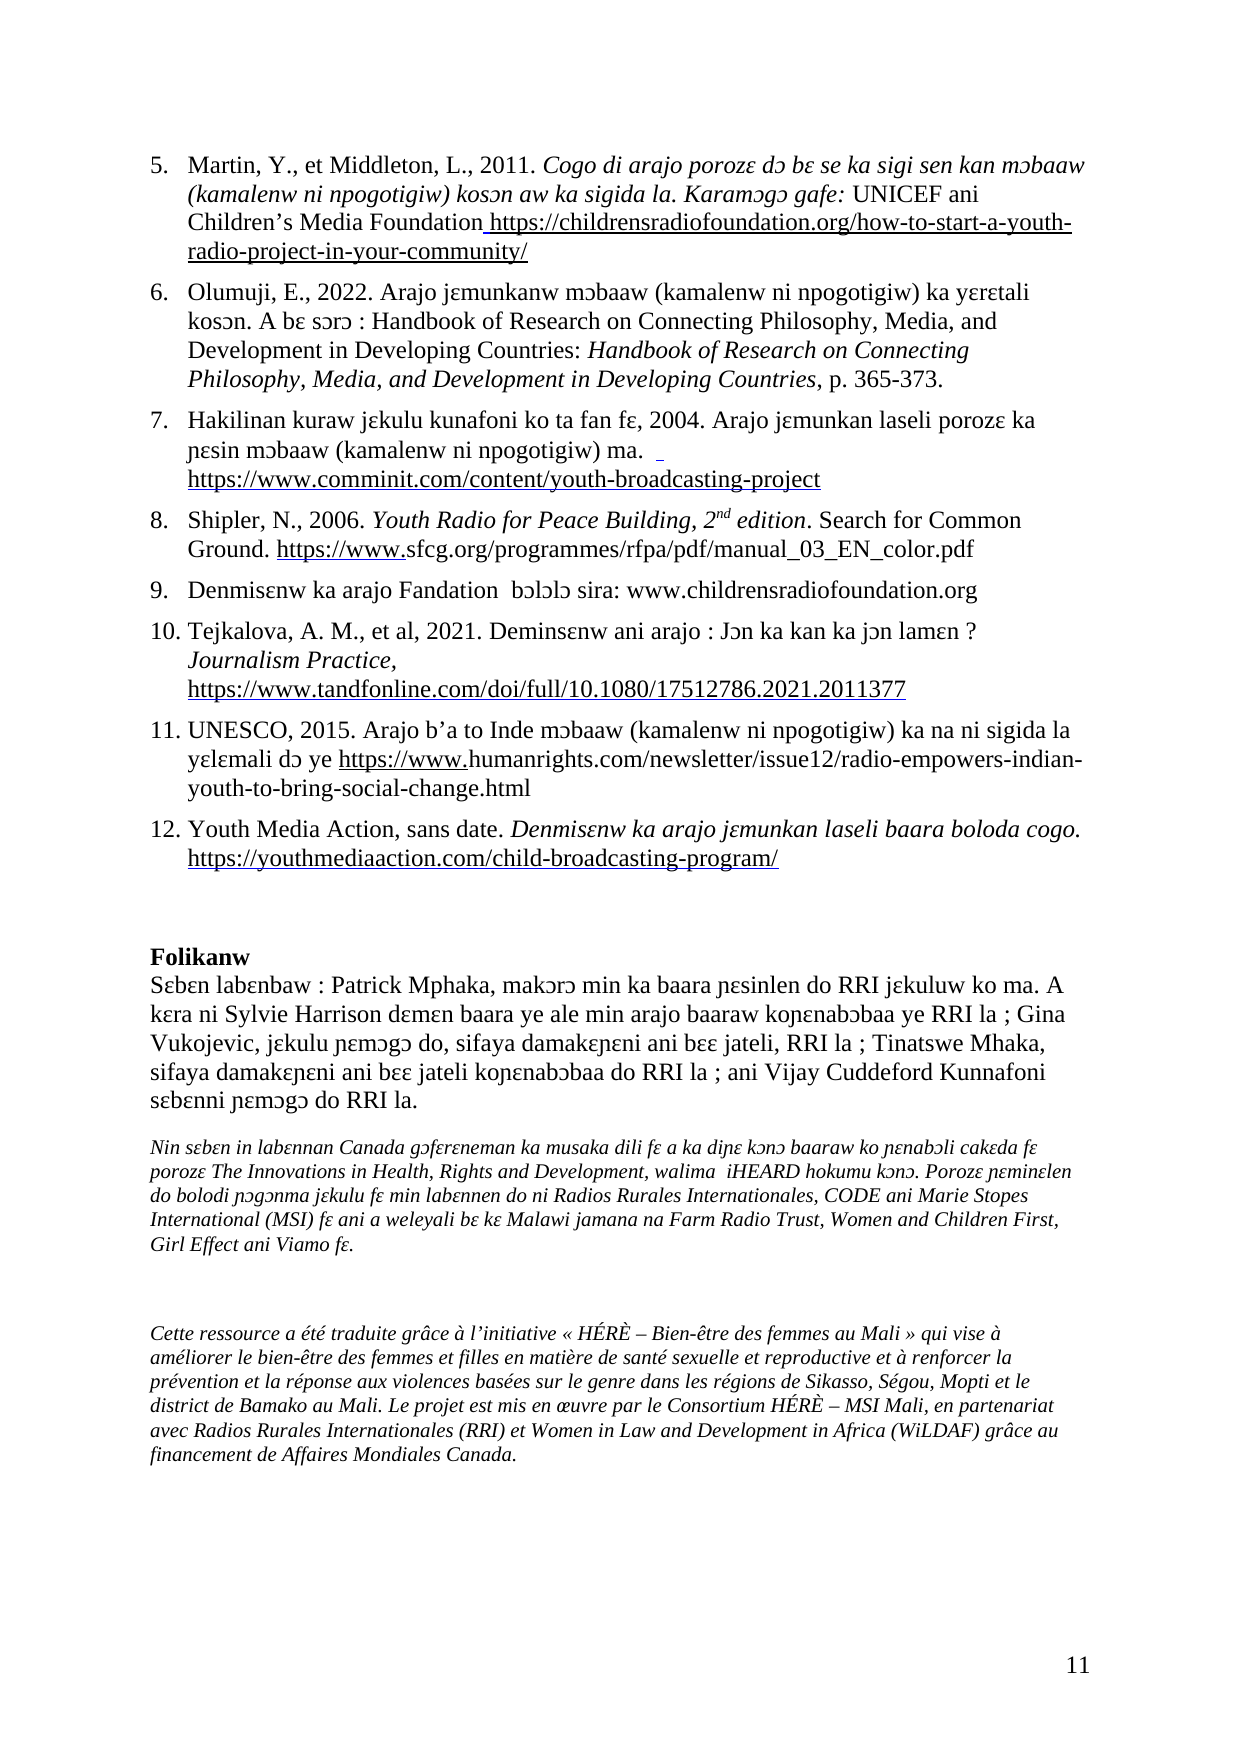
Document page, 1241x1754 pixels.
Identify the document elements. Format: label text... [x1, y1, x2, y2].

list Denmisɛnw ka arajo Fandation bɔlɔlɔ sira: www.childrensradiofoundation.org [150, 575, 1090, 604]
list Martin, Y., et Middleton, L., 2011. Cogo di arajo porozɛ dɔ bɛ se ka sigi sen kan mɔbaaw (kamalenw ni npogotigiw) kosɔn aw ka sigida la. Karamɔgɔ gafe: UNICEF ani Children’s Media Foundation https://childrensradiofoundation.org/how-to-start-a-youth-radio-project-in-your-community/ [150, 150, 1090, 265]
list Youth Media Action, sans date. Denmisɛnw ka arajo jɛmunkan laseli baara boloda cogo. https://youthmediaaction.com/child-broadcasting-program/ [150, 814, 1090, 871]
list Tejkalova, A. M., et al, 2021. Deminsɛnw ani arajo : Jɔn ka kan ka jɔn lamɛn ? Journalism Practice, https://www.tandfonline.com/doi/full/10.1080/17512786.2021.2011377 [150, 616, 1090, 703]
list Shipler, N., 2006. Youth Radio for Peace Building, 2nd edition. Search for Common Ground. https://www.sfcg.org/programmes/rfpa/pdf/manual_03_EN_color.pdf [150, 505, 1090, 563]
text Cette ressource a été traduite grâce à l’initiative « HÉRÈ – Bien-être des femmes au Mali » qui vise à améliorer le bien-être des femmes et filles en matière de santé sexuelle et reproductive et à renforcer la prévention et la réponse aux violences basées sur le genre dans les régions de Sikasso, Ségou, Mopti et le district de Bamako au Mali. Le projet est mis en œuvre par le Consortium HÉRÈ – MSI Mali, en partenariat avec Radios Rurales Internationales (RRI) et Women in Law and Development in Africa (WiLDAF) grâce au financement de Affaires Mondiales Canada. [150, 1321, 1090, 1466]
list Olumuji, E., 2022. Arajo jɛmunkanw mɔbaaw (kamalenw ni npogotigiw) ka yɛrɛtali kosɔn. A bɛ sɔrɔ : Handbook of Research on Connecting Philosophy, Media, and Development in Developing Countries: Handbook of Research on Connecting Philosophy, Media, and Development in Developing Countries, p. 365-373. [150, 277, 1090, 392]
text Folikanw [150, 942, 1090, 971]
text Sɛbɛn labɛnbaw : Patrick Mphaka, makɔrɔ min ka baara ɲɛsinlen do RRI jɛkuluw ko ma. A kɛra ni Sylvie Harrison dɛmɛn baara ye ale min arajo baaraw koɲɛnabɔbaa ye RRI la ; Gina Vukojevic, jɛkulu ɲɛmɔgɔ do, sifaya damakɛɲɛni ani bɛɛ jateli, RRI la ; Tinatswe Mhaka, sifaya damakɛɲɛni ani bɛɛ jateli koɲɛnabɔbaa do RRI la ; ani Vijay Cuddeford Kunnafoni sɛbɛnni ɲɛmɔgɔ do RRI la. [150, 971, 1090, 1114]
list Hakilinan kuraw jɛkulu kunafoni ko ta fan fɛ, 2004. Arajo jɛmunkan laseli porozɛ ka ɲɛsin mɔbaaw (kamalenw ni npogotigiw) ma. https://www.comminit.com/content/youth-broadcasting-project [150, 405, 1090, 493]
text Nin sɛbɛn in labɛnnan Canada gɔfɛrɛneman ka musaka dili fɛ a ka diɲɛ kɔnɔ baaraw ko ɲɛnabɔli cakɛda fɛ porozɛ The Innovations in Health, Rights and Development, walima iHEARD hokumu kɔnɔ. Porozɛ ɲɛminɛlen do bolodi ɲɔgɔnma jɛkulu fɛ min labɛnnen do ni Radios Rurales Internationales, CODE ani Marie Stopes International (MSI) fɛ ani a weleyali bɛ kɛ Malawi jamana na Farm Radio Trust, Women and Children First, Girl Effect ani Viamo fɛ. [150, 1135, 1090, 1256]
list UNESCO, 2015. Arajo b’a to Inde mɔbaaw (kamalenw ni npogotigiw) ka na ni sigida la yɛlɛmali dɔ ye https://www.humanrights.com/newsletter/issue12/radio-empowers-indian-youth-to-bring-social-change.html [150, 715, 1090, 801]
